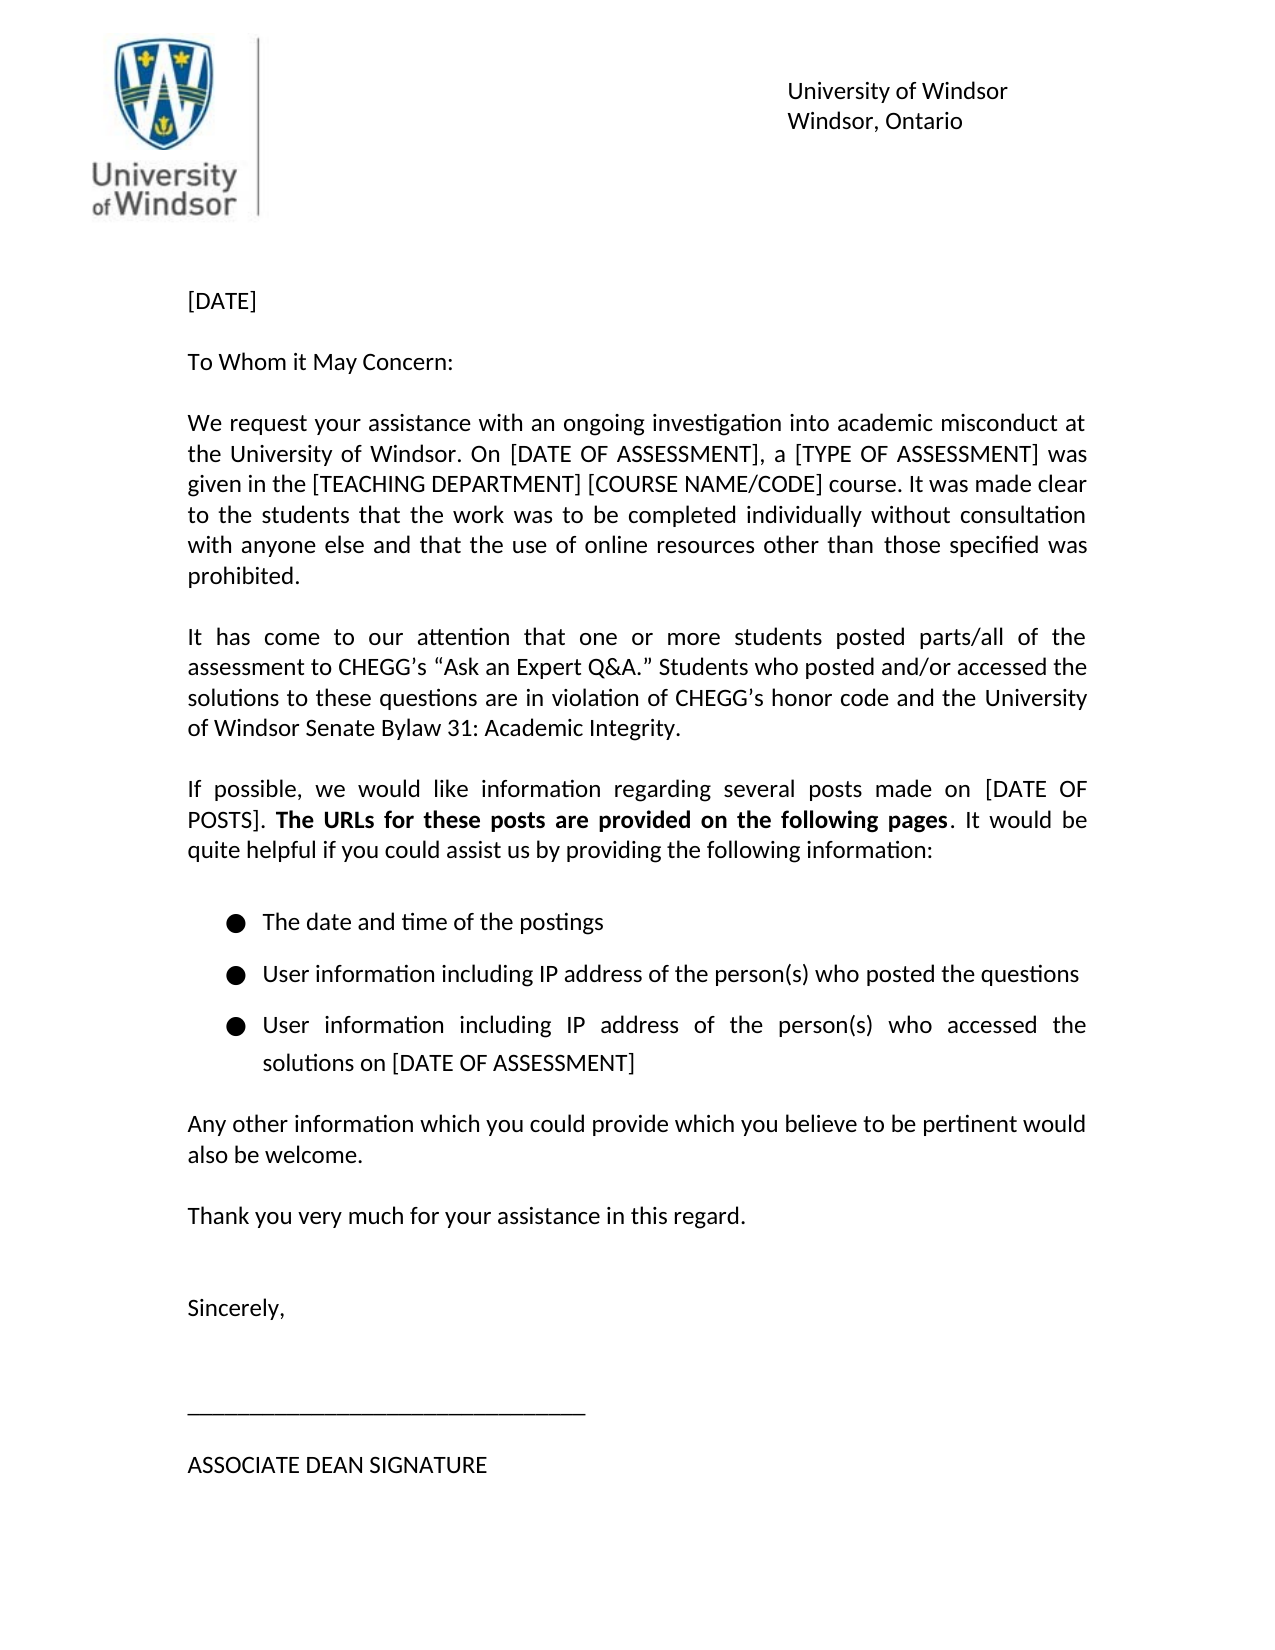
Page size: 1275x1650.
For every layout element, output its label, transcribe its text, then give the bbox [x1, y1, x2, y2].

text Any other information which you could provide which you believe to be pertinent would also be welcome. [187, 1108, 1087, 1169]
text To Whom it May Concern: [187, 346, 1087, 377]
text [DATE] [187, 285, 1087, 316]
text It has come to our attention that one or more students posted parts/all of the assessment to CHEGG’s “Ask an Expert Q&A.” Students who posted and/or accessed the solutions to these questions are in violation of CHEGG’s honor code and the University of Windsor Senate Bylaw 31: Academic Integrity. [187, 621, 1087, 743]
text ASSOCIATE DEAN SIGNATURE [187, 1449, 1087, 1479]
list The date and time of the postings [225, 894, 1087, 945]
text Thank you very much for your assistance in this regard. [187, 1200, 1087, 1231]
picture [59, 33, 269, 269]
list User information including IP address of the person(s) who accessed the solutions on [DATE OF ASSESSMENT] [225, 996, 1087, 1078]
text ________________________________ [187, 1388, 1087, 1418]
text We request your assistance with an ongoing investigation into academic misconduct at the University of Windsor. On [DATE OF ASSESSMENT], a [TYPE OF ASSESSMENT] was given in the [TEACHING DEPARTMENT] [COURSE NAME/CODE] course. It was made clear to the students that the work was to be completed individually without consultation with anyone else and that the use of online resources other than those specified was prohibited. [187, 407, 1087, 590]
text Sincerely, [187, 1292, 1087, 1322]
text If possible, we would like information regarding several posts made on [DATE OF POSTS]. The URLs for these posts are provided on the following pages. It would be quite helpful if you could assist us by providing the following information: [187, 773, 1087, 865]
list User information including IP address of the person(s) who posted the questions [225, 945, 1087, 996]
